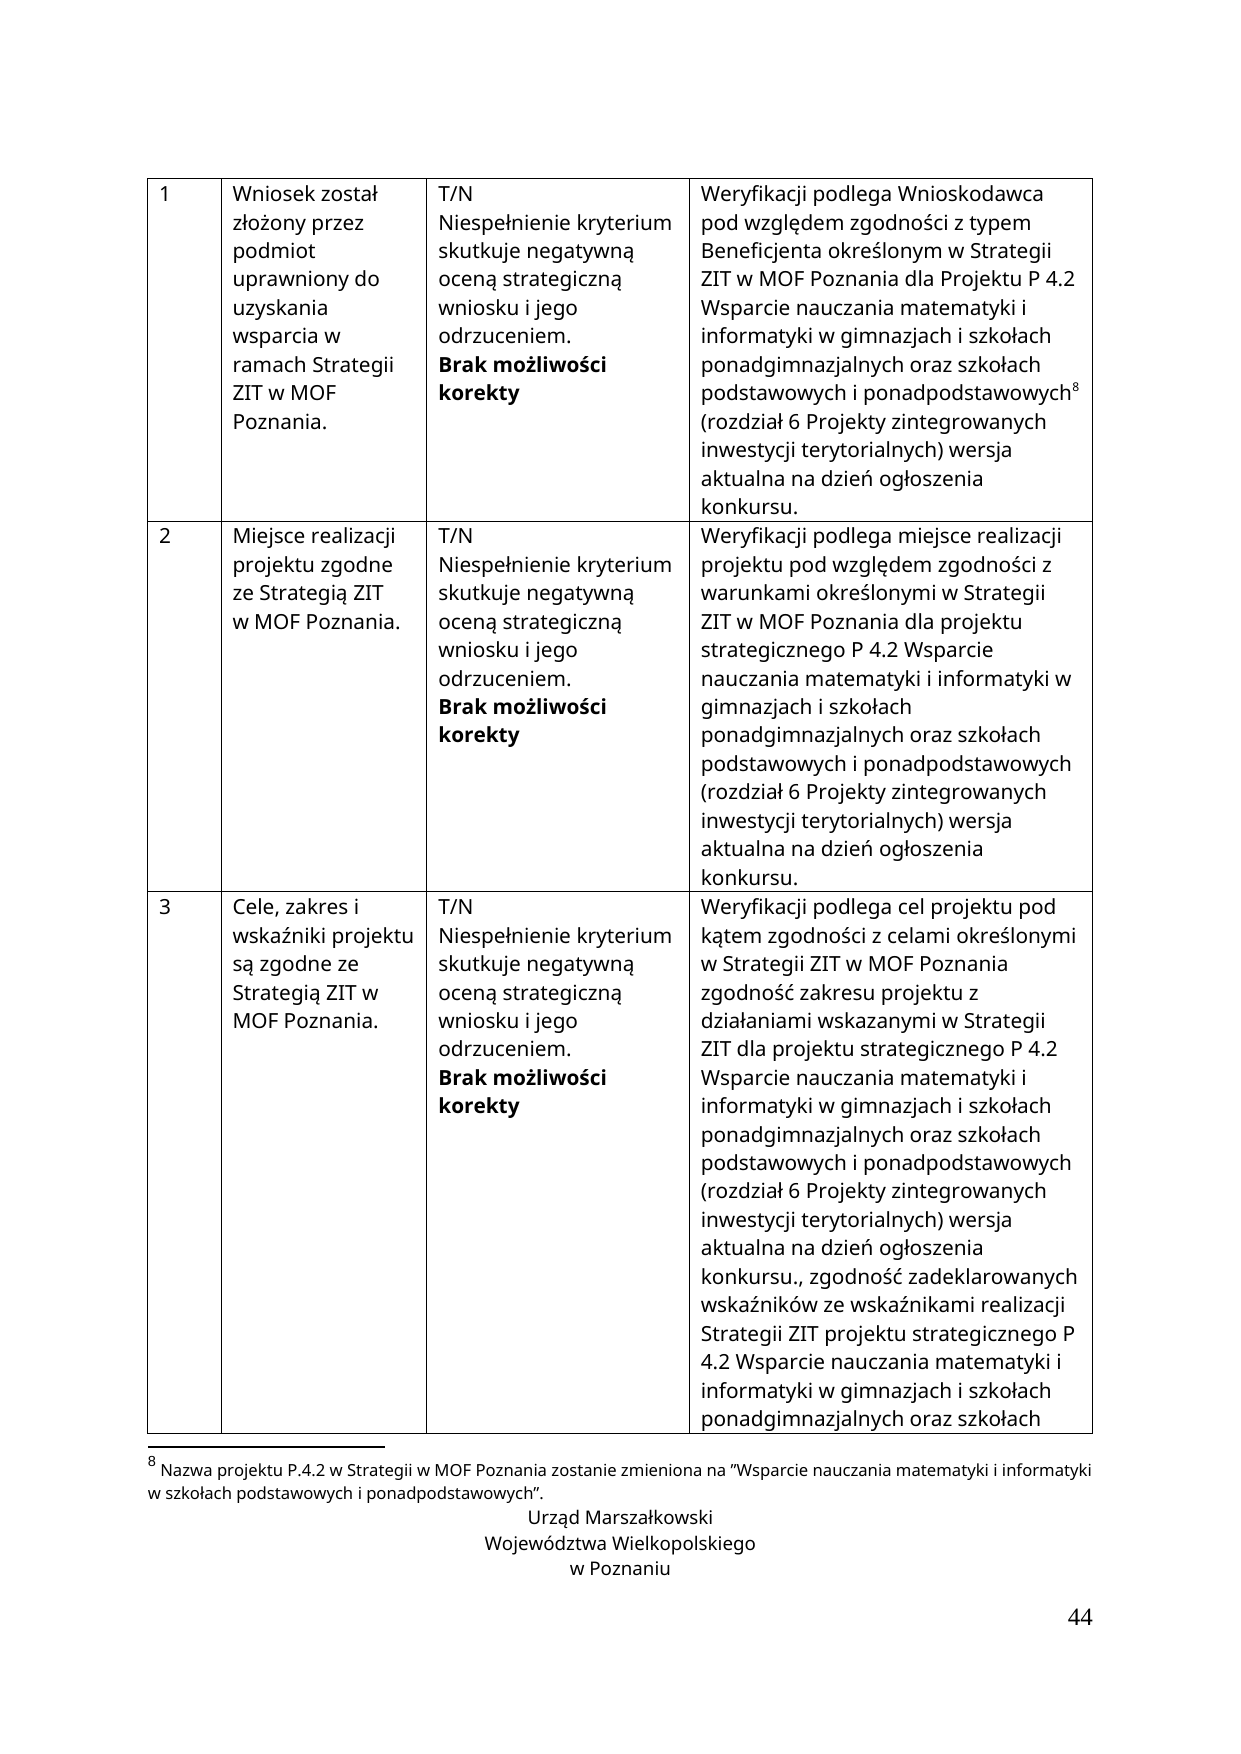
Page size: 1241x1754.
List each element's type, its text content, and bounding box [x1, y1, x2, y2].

table_cell Weryfikacji podlega miejsce realizacji projektu pod względem zgodności z warunkami określonymi w Strategii ZIT w MOF Poznania dla projektu strategicznego P 4.2 Wsparcie nauczania matematyki i informatyki w gimnazjach i szkołach ponadgimnazjalnych oraz szkołach podstawowych i ponadpodstawowych (rozdział 6 Projekty zintegrowanych inwestycji terytorialnych) wersja aktualna na dzień ogłoszenia konkursu. [690, 522, 1092, 891]
table_cell T/N Niespełnienie kryterium skutkuje negatywną oceną strategiczną wniosku i jego odrzuceniem. Brak możliwości korekty [427, 522, 689, 891]
table_cell 2 [148, 522, 221, 891]
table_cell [427, 892, 689, 1433]
table_cell 1 [148, 179, 221, 521]
table_cell T/N Niespełnienie kryterium skutkuje negatywną oceną strategiczną wniosku i jego odrzuceniem. Brak możliwości korekty [427, 179, 689, 521]
table_cell Wniosek został złożony przez podmiot uprawniony do uzyskania wsparcia w ramach Strategii ZIT w MOF Poznania. [222, 179, 426, 521]
table_cell 3 [148, 892, 221, 1433]
table_cell Weryfikacji podlega Wnioskodawca pod względem zgodności z typem Beneficjenta określonym w Strategii ZIT w MOF Poznania dla Projektu P 4.2 Wsparcie nauczania matematyki i informatyki w gimnazjach i szkołach ponadgimnazjalnych oraz szkołach podstawowych i ponadpodstawowych (rozdział 6 Projekty zintegrowanych inwestycji terytorialnych) wersja aktualna na dzień ogłoszenia konkursu. [690, 179, 1092, 521]
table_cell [222, 892, 426, 1433]
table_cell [690, 892, 1092, 1433]
table_cell Miejsce realizacji projektu zgodne ze Strategią ZIT w MOF Poznania. [222, 522, 426, 891]
